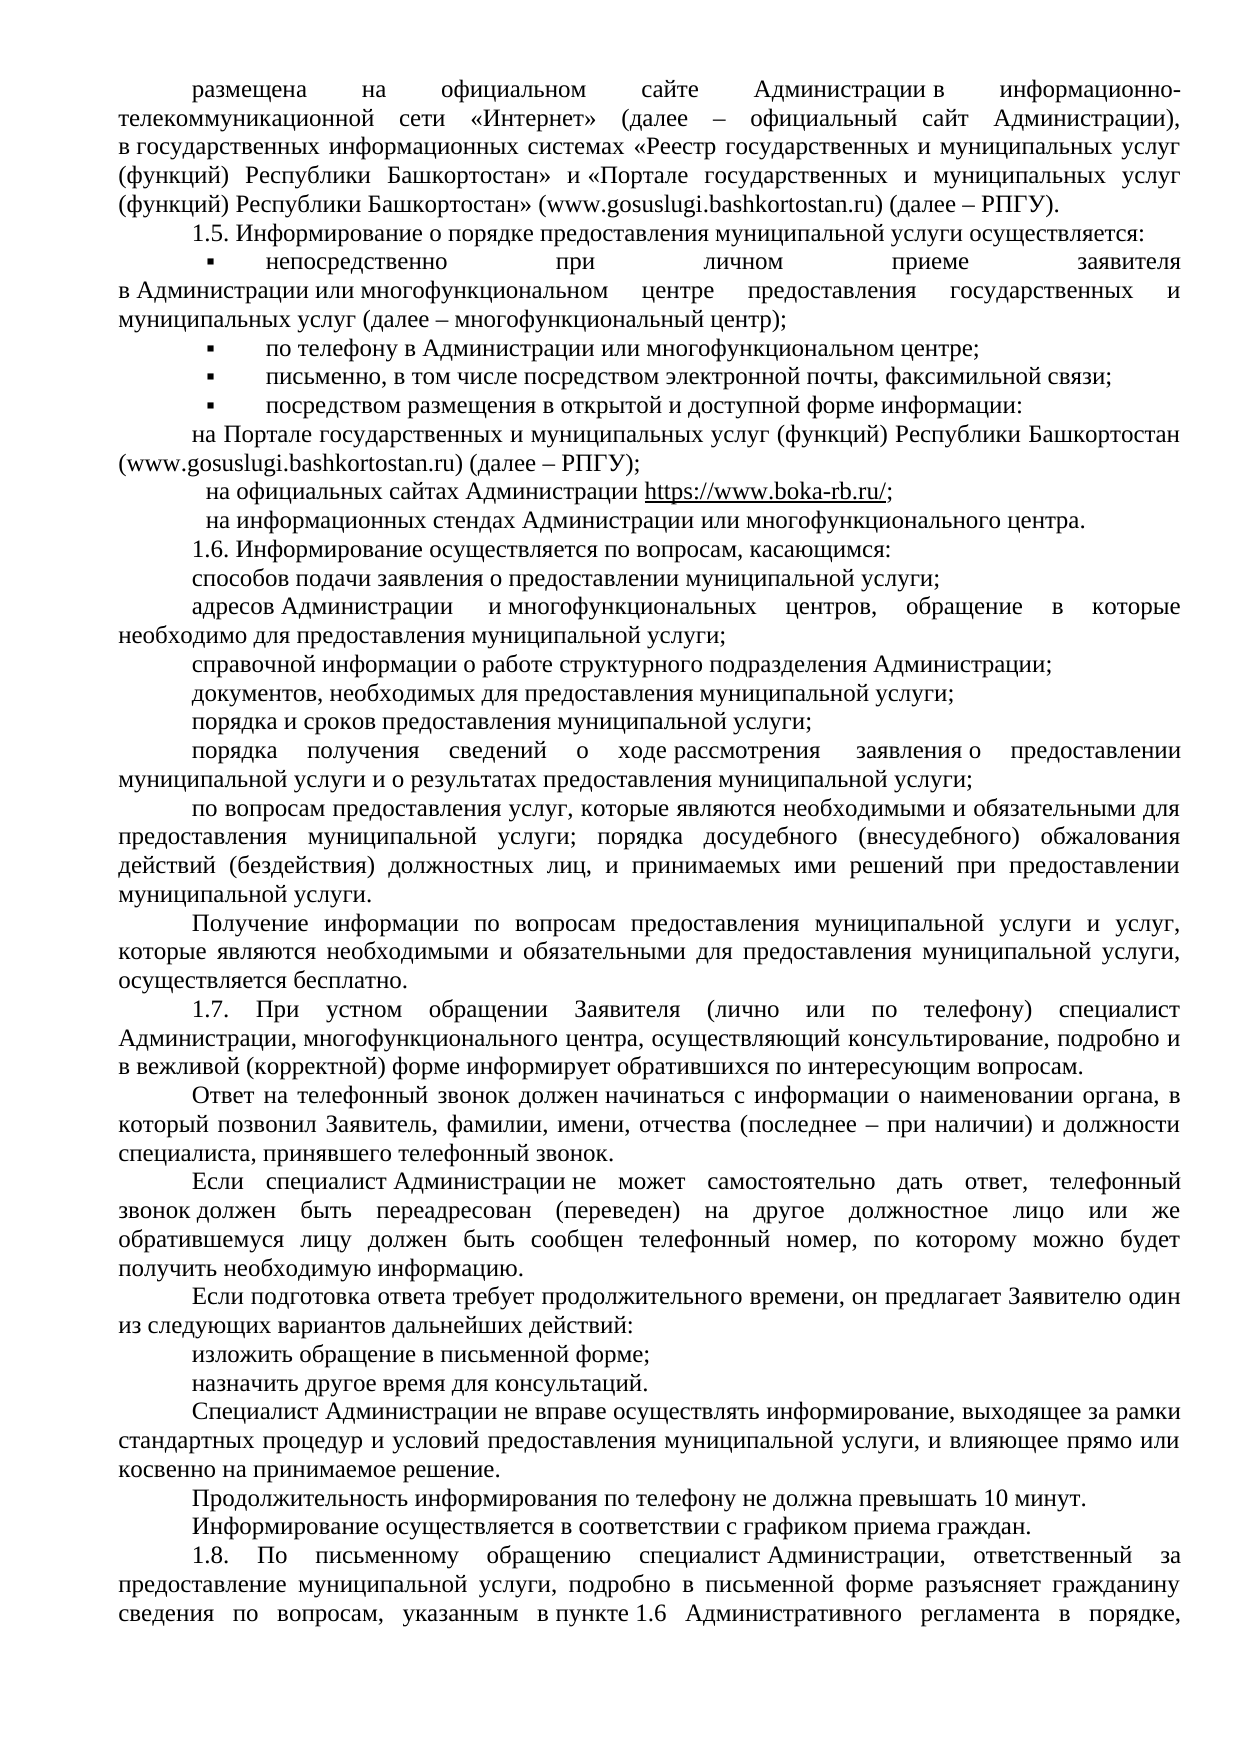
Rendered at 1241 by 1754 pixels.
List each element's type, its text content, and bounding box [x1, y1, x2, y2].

text по вопросам предоставления услуг, которые являются необходимыми и обязательными для предоставления муниципальной услуги; порядка досудебного (внесудебного) обжалования действий (бездействия) должностных лиц, и принимаемых ими решений при предоставлении муниципальной услуги. [118, 793, 1181, 908]
text способов подачи заявления о предоставлении муниципальной услуги; [118, 563, 1181, 591]
text размещена на официальном сайте Администрации в информационно-телекоммуникационной сети «Интернет» (далее – официальный сайт Администрации), в государственных информационных системах «Реестр государственных и муниципальных услуг (функций) Республики Башкортостан» и «Портале государственных и муниципальных услуг (функций) Республики Башкортостан» (www.gosuslugi.bashkortostan.ru) (далее – РПГУ). [118, 74, 1181, 218]
list письменно, в том числе посредством электронной почты, факсимильной связи; [118, 361, 1181, 390]
list непосредственно при личном приеме заявителя в Администрации или многофункциональном центре предоставления государственных и муниципальных услуг (далее – многофункциональный центр); [118, 246, 1181, 333]
text 1.7. При устном обращении Заявителя (лично или по телефону) специалист Администрации, многофункционального центра, осуществляющий консультирование, подробно и в вежливой (корректной) форме информирует обратившихся по интересующим вопросам. [118, 994, 1181, 1080]
text Продолжительность информирования по телефону не должна превышать 10 минут. [118, 1483, 1181, 1511]
text справочной информации о работе структурного подразделения Администрации; [118, 649, 1181, 678]
list посредством размещения в открытой и доступной форме информации: [118, 390, 1181, 419]
text Если специалист Администрации не может самостоятельно дать ответ, телефонный звонок должен быть переадресован (переведен) на другое должностное лицо или же обратившемуся лицу должен быть сообщен телефонный номер, по которому можно будет получить необходимую информацию. [118, 1166, 1181, 1281]
text 1.5. Информирование о порядке предоставления муниципальной услуги осуществляется: [118, 218, 1181, 246]
text Если подготовка ответа требует продолжительного времени, он предлагает Заявителю один из следующих вариантов дальнейших действий: [118, 1281, 1181, 1339]
text на официальных сайтах Администрации https://www.boka-rb.ru/; [118, 476, 1181, 505]
text Ответ на телефонный звонок должен начинаться с информации о наименовании органа, в который позвонил Заявитель, фамилии, имени, отчества (последнее – при наличии) и должности специалиста, принявшего телефонный звонок. [118, 1080, 1181, 1166]
text изложить обращение в письменной форме; [118, 1339, 1181, 1368]
text порядка получения сведений о ходе рассмотрения заявления о предоставлении муниципальной услуги и о результатах предоставления муниципальной услуги; [118, 735, 1181, 793]
text адресов Администрации и многофункциональных центров, обращение в которые необходимо для предоставления муниципальной услуги; [118, 591, 1181, 649]
text 1.6. Информирование осуществляется по вопросам, касающимся: [118, 534, 1181, 563]
text порядка и сроков предоставления муниципальной услуги; [118, 706, 1181, 735]
text Информирование осуществляется в соответствии с графиком приема граждан. [118, 1511, 1181, 1540]
text на информационных стендах Администрации или многофункционального центра. [118, 505, 1181, 534]
text назначить другое время для консультаций. [118, 1368, 1181, 1396]
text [118, 1540, 1181, 1626]
text документов, необходимых для предоставления муниципальной услуги; [118, 678, 1181, 706]
text Специалист Администрации не вправе осуществлять информирование, выходящее за рамки стандартных процедур и условий предоставления муниципальной услуги, и влияющее прямо или косвенно на принимаемое решение. [118, 1396, 1181, 1483]
text на Портале государственных и муниципальных услуг (функций) Республики Башкортостан (www.gosuslugi.bashkortostan.ru) (далее – РПГУ); [118, 419, 1181, 476]
list по телефону в Администрации или многофункциональном центре; [118, 333, 1181, 361]
text Получение информации по вопросам предоставления муниципальной услуги и услуг, которые являются необходимыми и обязательными для предоставления муниципальной услуги, осуществляется бесплатно. [118, 908, 1181, 994]
